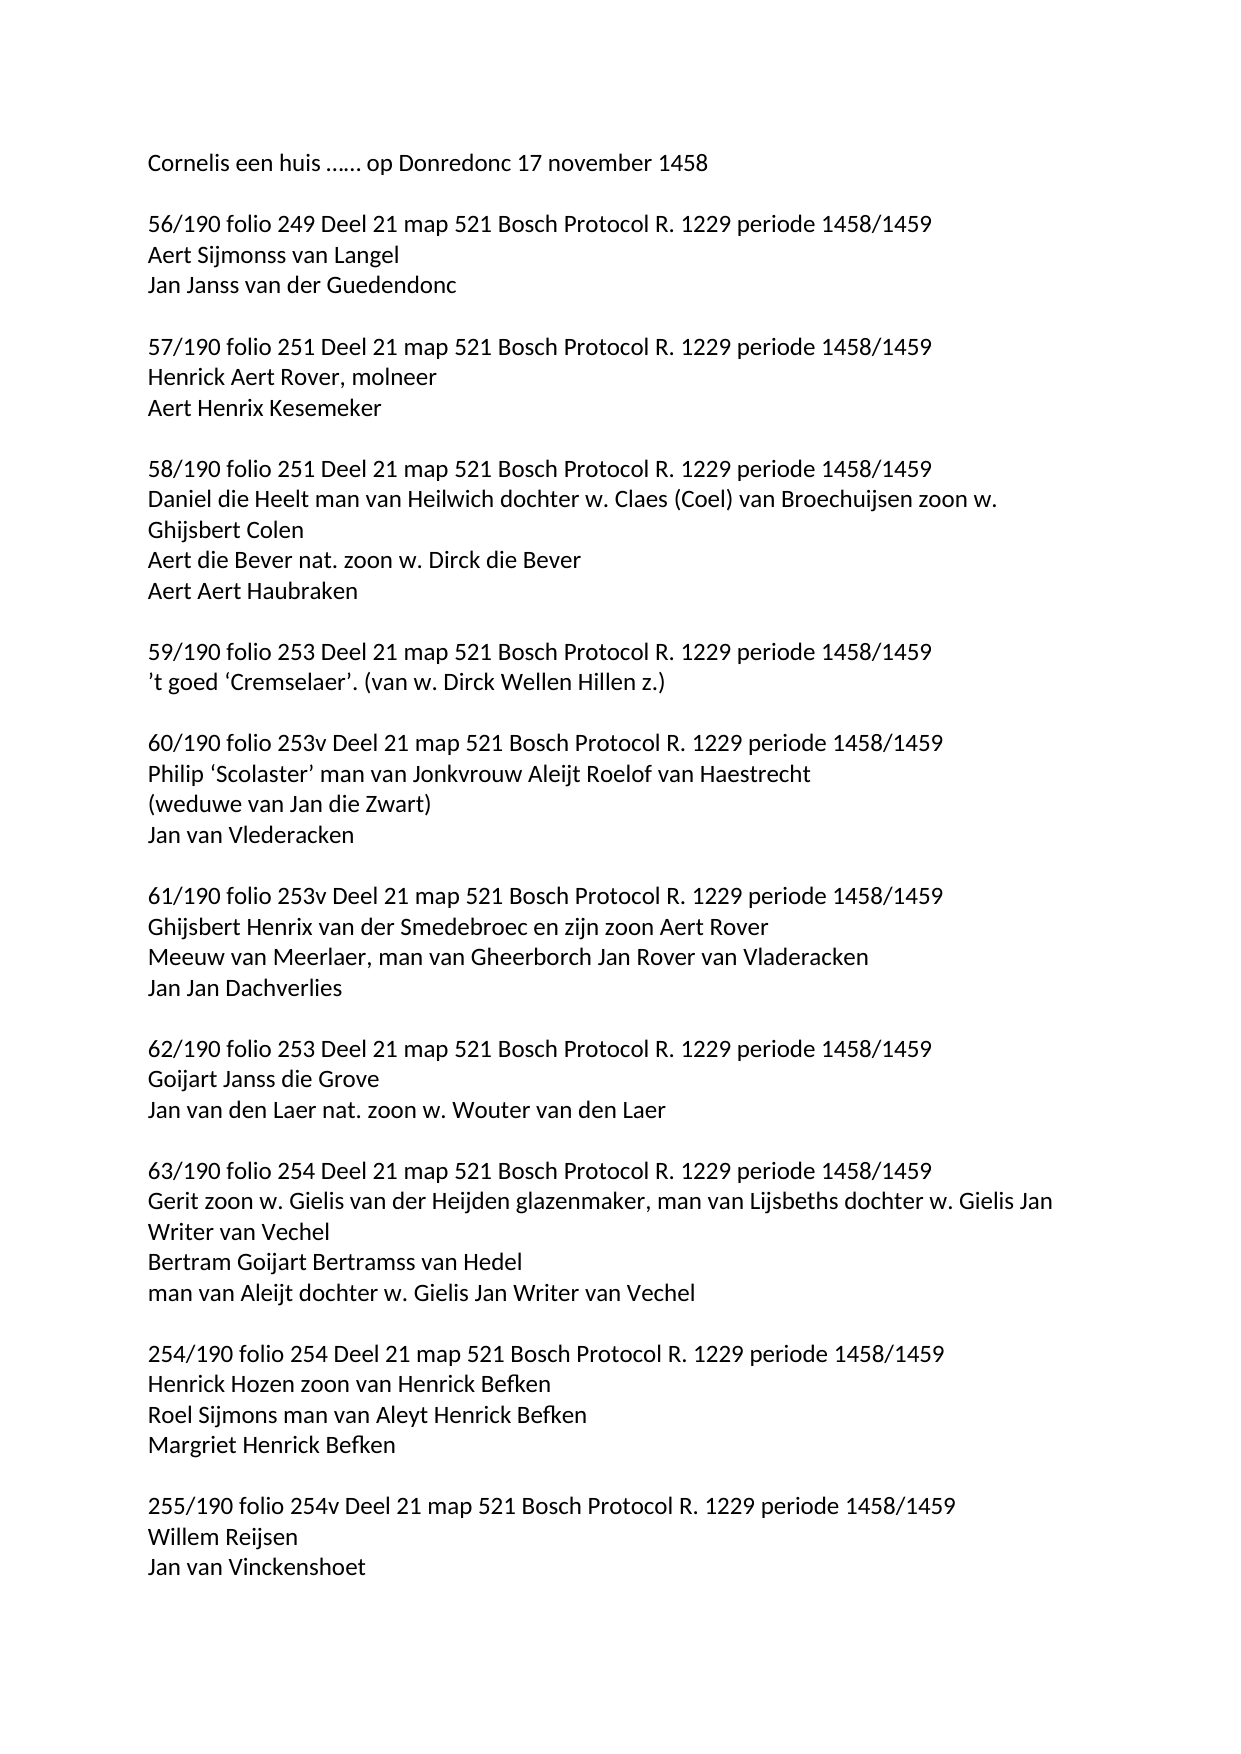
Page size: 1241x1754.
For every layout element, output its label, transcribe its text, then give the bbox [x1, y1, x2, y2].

text Gerit zoon w. Gielis van der Heijden glazenmaker, man van Lijsbeths dochter w. Gielis Jan Writer van Vechel [148, 1185, 1093, 1246]
text 57/190 folio 251 Deel 21 map 521 Bosch Protocol R. 1229 periode 1458/1459 [148, 331, 1093, 361]
text Jan van den Laer nat. zoon w. Wouter van den Laer [148, 1094, 1093, 1124]
text man van Aleijt dochter w. Gielis Jan Writer van Vechel [148, 1277, 1093, 1307]
text 254/190 folio 254 Deel 21 map 521 Bosch Protocol R. 1229 periode 1458/1459 [148, 1338, 1093, 1368]
text 60/190 folio 253v Deel 21 map 521 Bosch Protocol R. 1229 periode 1458/1459 [148, 727, 1093, 758]
text Jan Janss van der Guedendonc [148, 270, 1093, 300]
text Aert Sijmonss van Langel [148, 239, 1093, 270]
text ’t goed ‘Cremselaer’. (van w. Dirck Wellen Hillen z.) [148, 666, 1093, 697]
text Cornelis een huis …… op Donredonc 17 november 1458 [148, 148, 1093, 178]
text 56/190 folio 249 Deel 21 map 521 Bosch Protocol R. 1229 periode 1458/1459 [148, 209, 1093, 239]
text 255/190 folio 254v Deel 21 map 521 Bosch Protocol R. 1229 periode 1458/1459 [148, 1491, 1093, 1521]
text Henrick Aert Rover, molneer [148, 361, 1093, 392]
text 58/190 folio 251 Deel 21 map 521 Bosch Protocol R. 1229 periode 1458/1459 [148, 453, 1093, 483]
text Aert Aert Haubraken [148, 575, 1093, 605]
text 62/190 folio 253 Deel 21 map 521 Bosch Protocol R. 1229 periode 1458/1459 [148, 1033, 1093, 1063]
text Meeuw van Meerlaer, man van Gheerborch Jan Rover van Vladeracken [148, 941, 1093, 972]
text Jan van Vinckenshoet [148, 1552, 1093, 1582]
text 61/190 folio 253v Deel 21 map 521 Bosch Protocol R. 1229 periode 1458/1459 [148, 880, 1093, 911]
text Daniel die Heelt man van Heilwich dochter w. Claes (Coel) van Broechuijsen zoon w. Ghijsbert Colen [148, 483, 1093, 544]
text Roel Sijmons man van Aleyt Henrick Befken [148, 1399, 1093, 1429]
text Margriet Henrick Befken [148, 1429, 1093, 1460]
text Henrick Hozen zoon van Henrick Befken [148, 1368, 1093, 1399]
text Aert Henrix Kesemeker [148, 392, 1093, 422]
text Ghijsbert Henrix van der Smedebroec en zijn zoon Aert Rover [148, 911, 1093, 941]
text (weduwe van Jan die Zwart) [148, 788, 1093, 819]
text Jan Jan Dachverlies [148, 972, 1093, 1002]
text Goijart Janss die Grove [148, 1063, 1093, 1094]
text Willem Reijsen [148, 1521, 1093, 1552]
text Jan van Vlederacken [148, 819, 1093, 849]
text 59/190 folio 253 Deel 21 map 521 Bosch Protocol R. 1229 periode 1458/1459 [148, 636, 1093, 666]
text Bertram Goijart Bertramss van Hedel [148, 1246, 1093, 1277]
text Philip ‘Scolaster’ man van Jonkvrouw Aleijt Roelof van Haestrecht [148, 758, 1093, 788]
text Aert die Bever nat. zoon w. Dirck die Bever [148, 544, 1093, 575]
text 63/190 folio 254 Deel 21 map 521 Bosch Protocol R. 1229 periode 1458/1459 [148, 1155, 1093, 1185]
